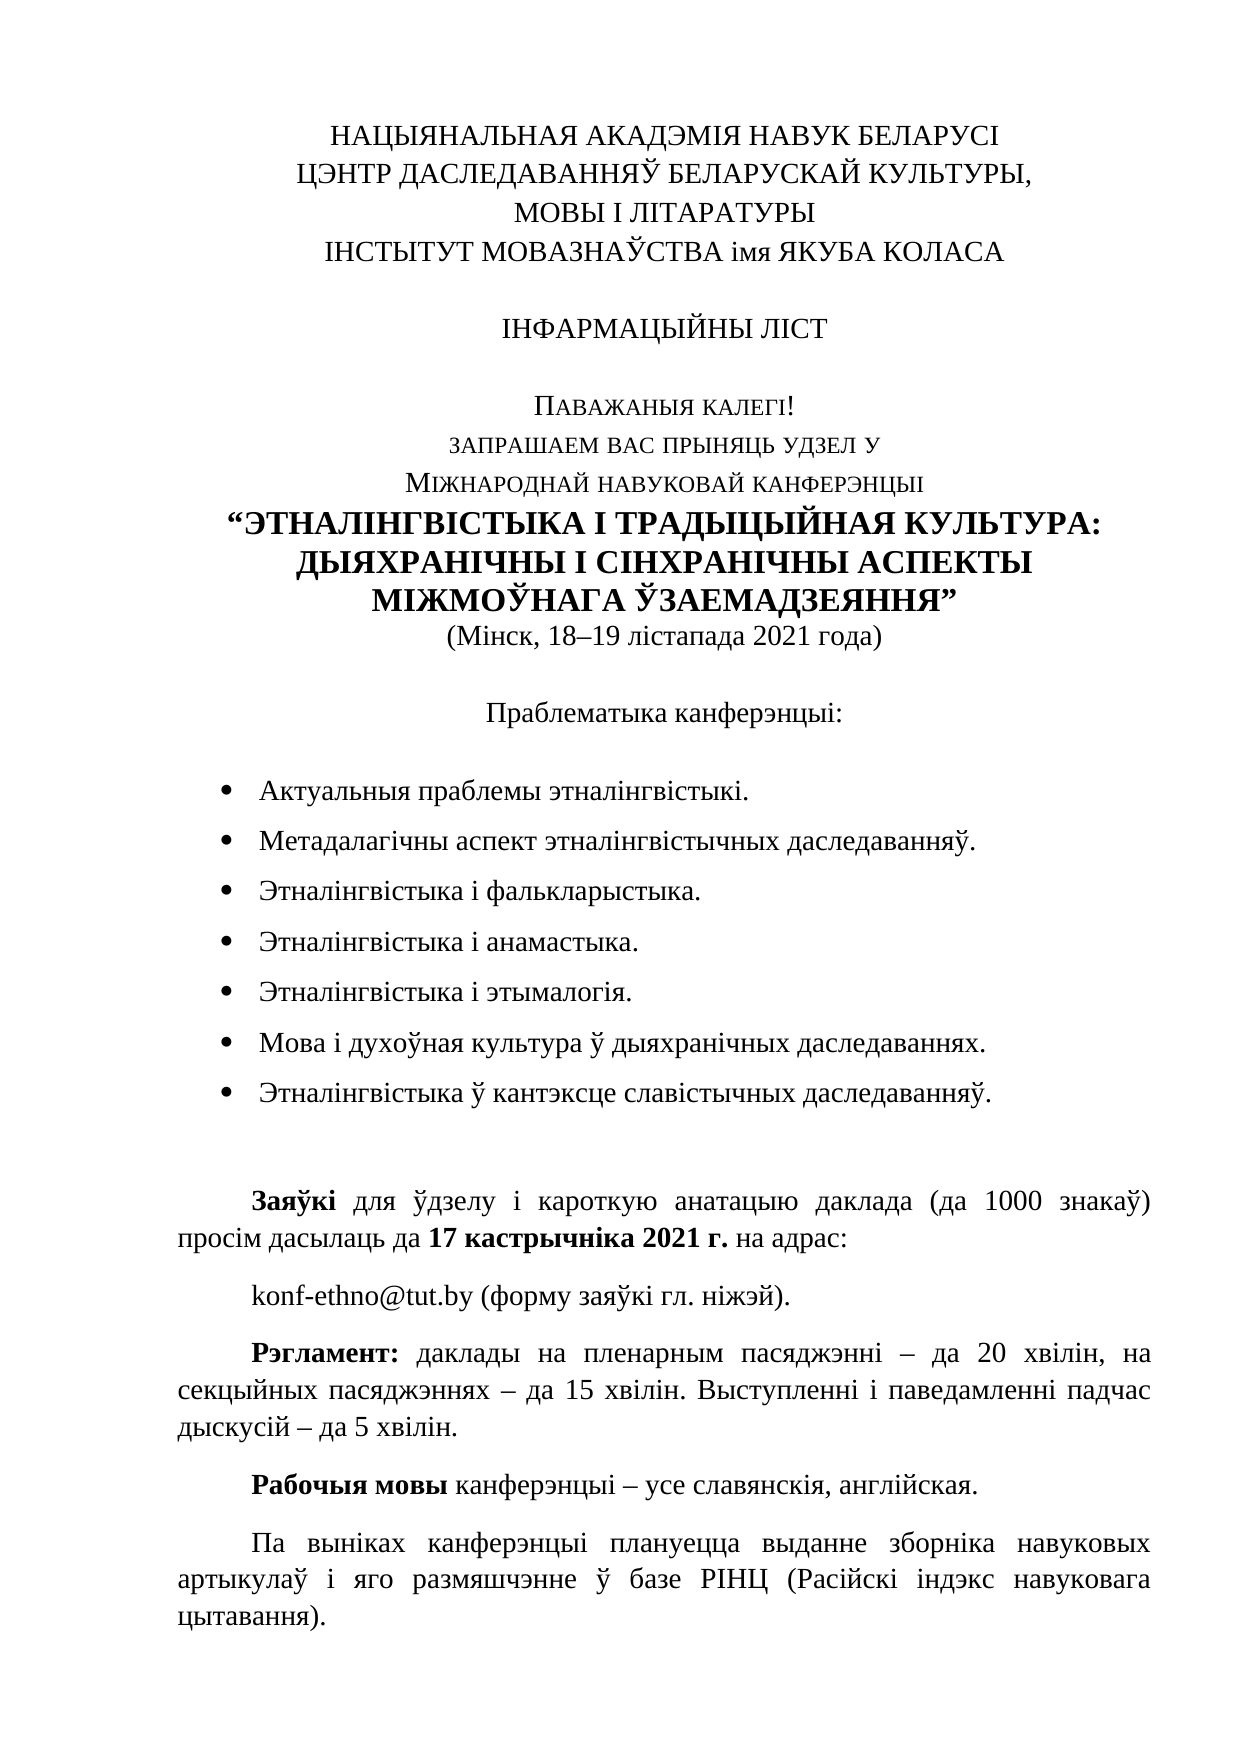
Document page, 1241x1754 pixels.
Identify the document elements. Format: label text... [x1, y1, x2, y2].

text (Мінск, 18–19 лістапада 2021 года) [177, 618, 1152, 652]
text Міжнароднай навуковай канферэнцыі [177, 465, 1152, 498]
text ЦЭНТР ДАСЛЕДАВАННЯЎ БЕЛАРУСКАЙ КУЛЬТУРЫ, [177, 157, 1152, 190]
text запрашаем вас прыняць удзел у [177, 426, 1152, 460]
text НАЦЫЯНАЛЬНАЯ АКАДЭМІЯ НАВУК БЕЛАРУСІ [177, 118, 1152, 152]
list Этналінгвістыка і этымалогія. [221, 974, 1152, 1008]
list Этналінгвістыка ў кантэксце славістычных даследаванняў. [221, 1075, 1152, 1109]
text konf-ethno@tut.by (форму заяўкі гл. ніжэй). [177, 1278, 1152, 1311]
list Актуальныя праблемы этналінгвістыкі. [221, 773, 1152, 806]
text Рэгламент: даклады на пленарным пасяджэнні – да 20 хвілін, на секцыйных пасяджэннях – да 15 хвілін. Выступленні і паведамленні падчас дыскусій – да 5 хвілін. [177, 1336, 1152, 1443]
text ІНСТЫТУТ МОВАЗНАЎСТВА імя ЯКУБА КОЛАСА [177, 234, 1152, 267]
text “ЭТНАЛІНГВІСТЫКА І ТРАДЫЦЫЙНАЯ КУЛЬТУРА: ДЫЯХРАНІЧНЫ І СІНХРАНІЧНЫ АСПЕКТЫ МІЖМОЎНАГА ЎЗАЕМАДЗЕЯННЯ” [177, 503, 1152, 618]
text Заяўкі для ўдзелу і кароткую анатацыю даклада (да 1000 знакаў) просім дасылаць да 17 кастрычніка 2021 г. на адрас: [177, 1183, 1152, 1254]
list Этналінгвістыка і фалькларыстыка. [221, 873, 1152, 907]
text ІНФАРМАЦЫЙНЫ ЛІСТ [177, 311, 1152, 344]
text Паважаныя калегі! [177, 388, 1152, 421]
text Па выніках канферэнцыі плануецца выданне зборніка навуковых артыкулаў і яго размяшчэнне ў базе РІНЦ (Расійскі індэкс навуковага цытавання). [177, 1525, 1152, 1632]
list Этналінгвістыка і анамастыка. [221, 924, 1152, 958]
list Мова і духоўная культура ў дыяхранічных даследаваннях. [221, 1025, 1152, 1058]
text Рабочыя мовы канферэнцыі – усе славянскія, англійская. [177, 1467, 1152, 1501]
text Праблематыка канферэнцыі: [177, 696, 1152, 729]
list Метадалагічны аспект этналінгвістычных даследаванняў. [221, 823, 1152, 857]
text МОВЫ І ЛІТАРАТУРЫ [177, 195, 1152, 229]
